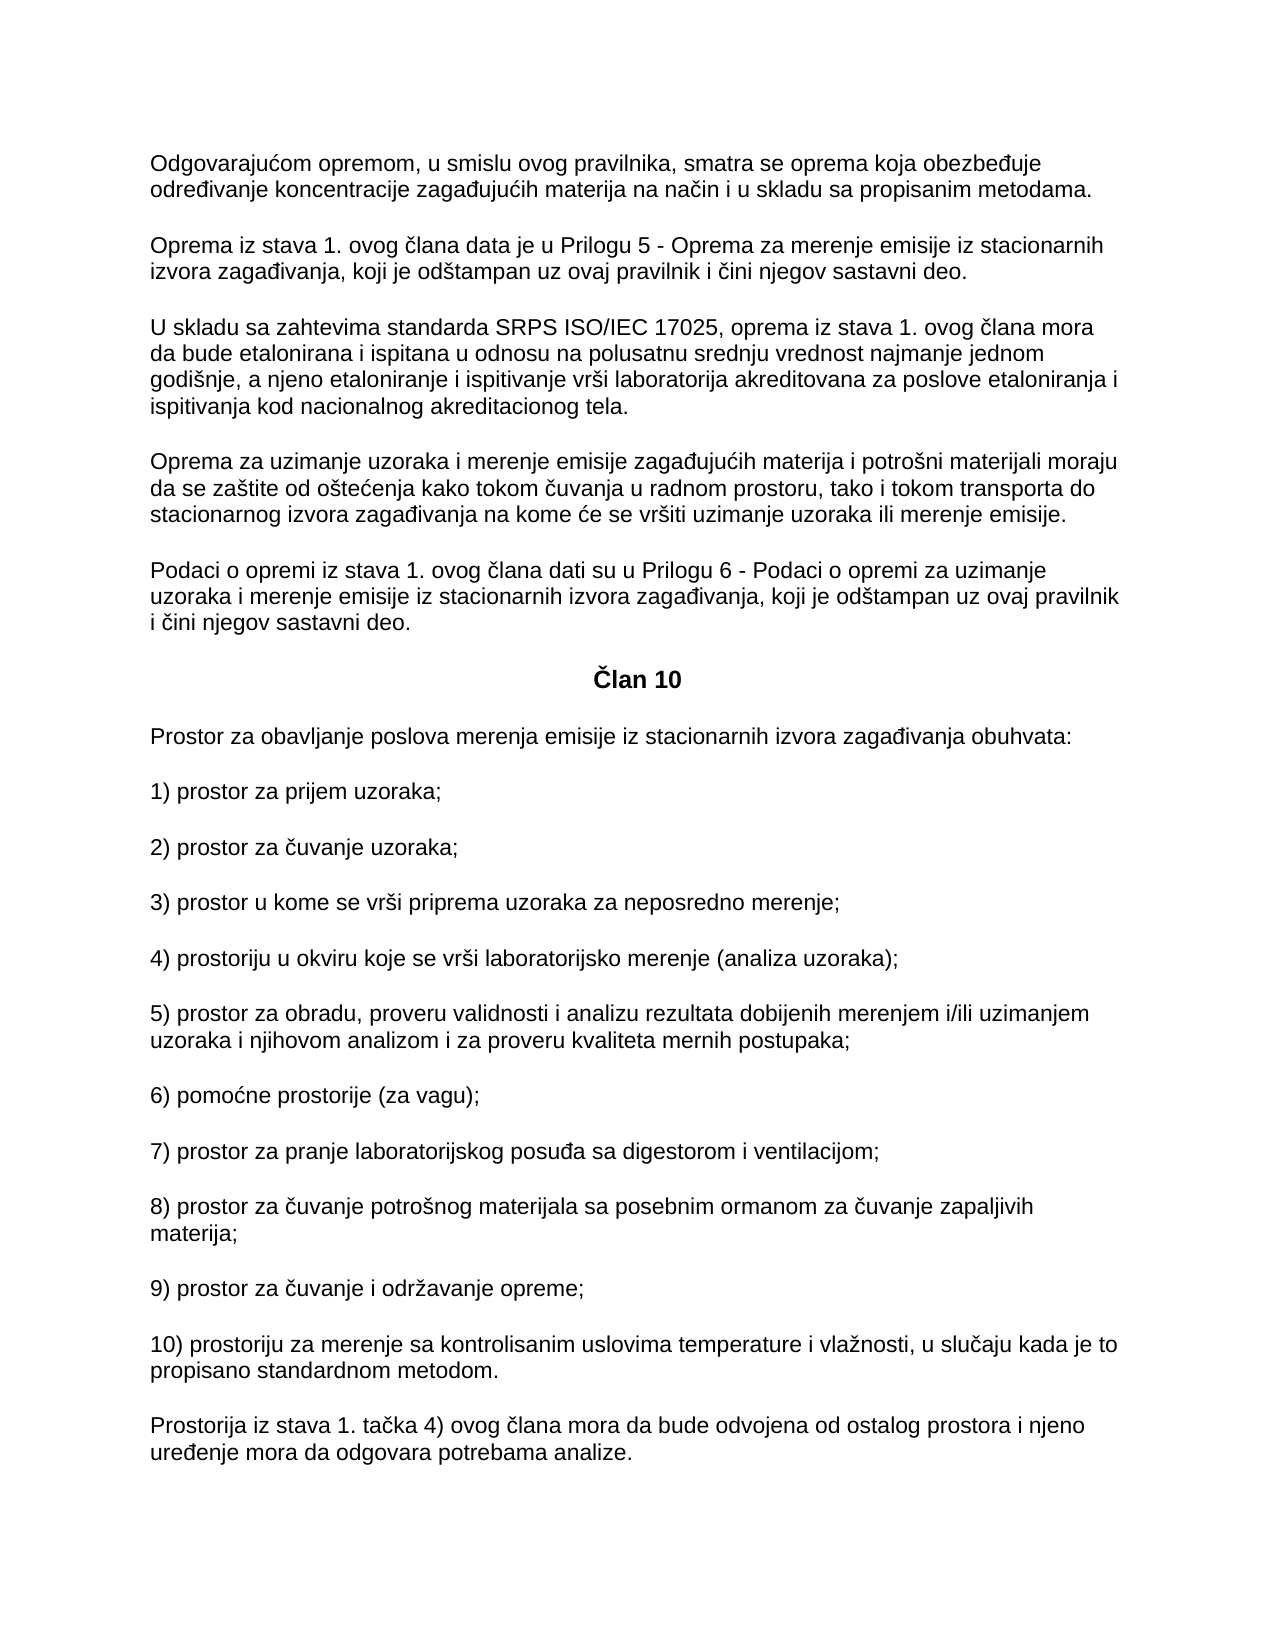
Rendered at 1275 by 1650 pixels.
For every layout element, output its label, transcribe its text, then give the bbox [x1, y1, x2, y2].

text 2) prostor za čuvanje uzoraka; [150, 834, 1125, 860]
text 3) prostor u kome se vrši priprema uzoraka za neposredno merenje; [150, 889, 1125, 916]
text U skladu sa zahtevima standarda SRPS ISO/IEC 17025, oprema iz stava 1. ovog člana mora da bude etalonirana i ispitana u odnosu na polusatnu srednju vrednost najmanje jednom godišnje, a njeno etaloniranje i ispitivanje vrši laboratorija akreditovana za poslove etaloniranja i ispitivanja kod nacionalnog akreditacionog tela. [150, 314, 1125, 419]
text Oprema za uzimanje uzoraka i merenje emisije zagađujućih materija i potrošni materijali moraju da se zaštite od oštećenja kako tokom čuvanja u radnom prostoru, tako i tokom transporta do stacionarnog izvora zagađivanja na kome će se vršiti uzimanje uzoraka ili merenje emisije. [150, 448, 1125, 527]
text 6) pomoćne prostorije (za vagu); [150, 1082, 1125, 1108]
text 1) prostor za prijem uzoraka; [150, 778, 1125, 804]
text 4) prostoriju u okviru koje se vrši laboratorijsko merenje (analiza uzoraka); [150, 945, 1125, 971]
text Oprema iz stava 1. ovog člana data je u Prilogu 5 - Oprema za merenje emisije iz stacionarnih izvora zagađivanja, koji je odštampan uz ovaj pravilnik i čini njegov sastavni deo. [150, 232, 1125, 284]
text Prostor za obavljanje poslova merenja emisije iz stacionarnih izvora zagađivanja obuhvata: [150, 723, 1125, 749]
text 8) prostor za čuvanje potrošnog materijala sa posebnim ormanom za čuvanje zapaljivih materija; [150, 1193, 1125, 1246]
text Podaci o opremi iz stava 1. ovog člana dati su u Prilogu 6 - Podaci o opremi za uzimanje uzoraka i merenje emisije iz stacionarnih izvora zagađivanja, koji je odštampan uz ovaj pravilnik i čini njegov sastavni deo. [150, 557, 1125, 636]
text 9) prostor za čuvanje i održavanje opreme; [150, 1275, 1125, 1301]
text Prostorija iz stava 1. tačka 4) ovog člana mora da bude odvojena od ostalog prostora i njeno uređenje mora da odgovara potrebama analize. [150, 1412, 1125, 1465]
text 10) prostoriju za merenje sa kontrolisanim uslovima temperature i vlažnosti, u slučaju kada je to propisano standardnom metodom. [150, 1331, 1125, 1383]
text 7) prostor za pranje laboratorijskog posuđa sa digestorom i ventilacijom; [150, 1138, 1125, 1164]
text 5) prostor za obradu, proveru validnosti i analizu rezultata dobijenih merenjem i/ili uzimanjem uzoraka i njihovom analizom i za proveru kvaliteta mernih postupaka; [150, 1000, 1125, 1053]
text Odgovarajućom opremom, u smislu ovog pravilnika, smatra se oprema koja obezbeđuje određivanje koncentracije zagađujućih materija na način i u skladu sa propisanim metodama. [150, 150, 1125, 203]
text Član 10 [150, 665, 1125, 693]
